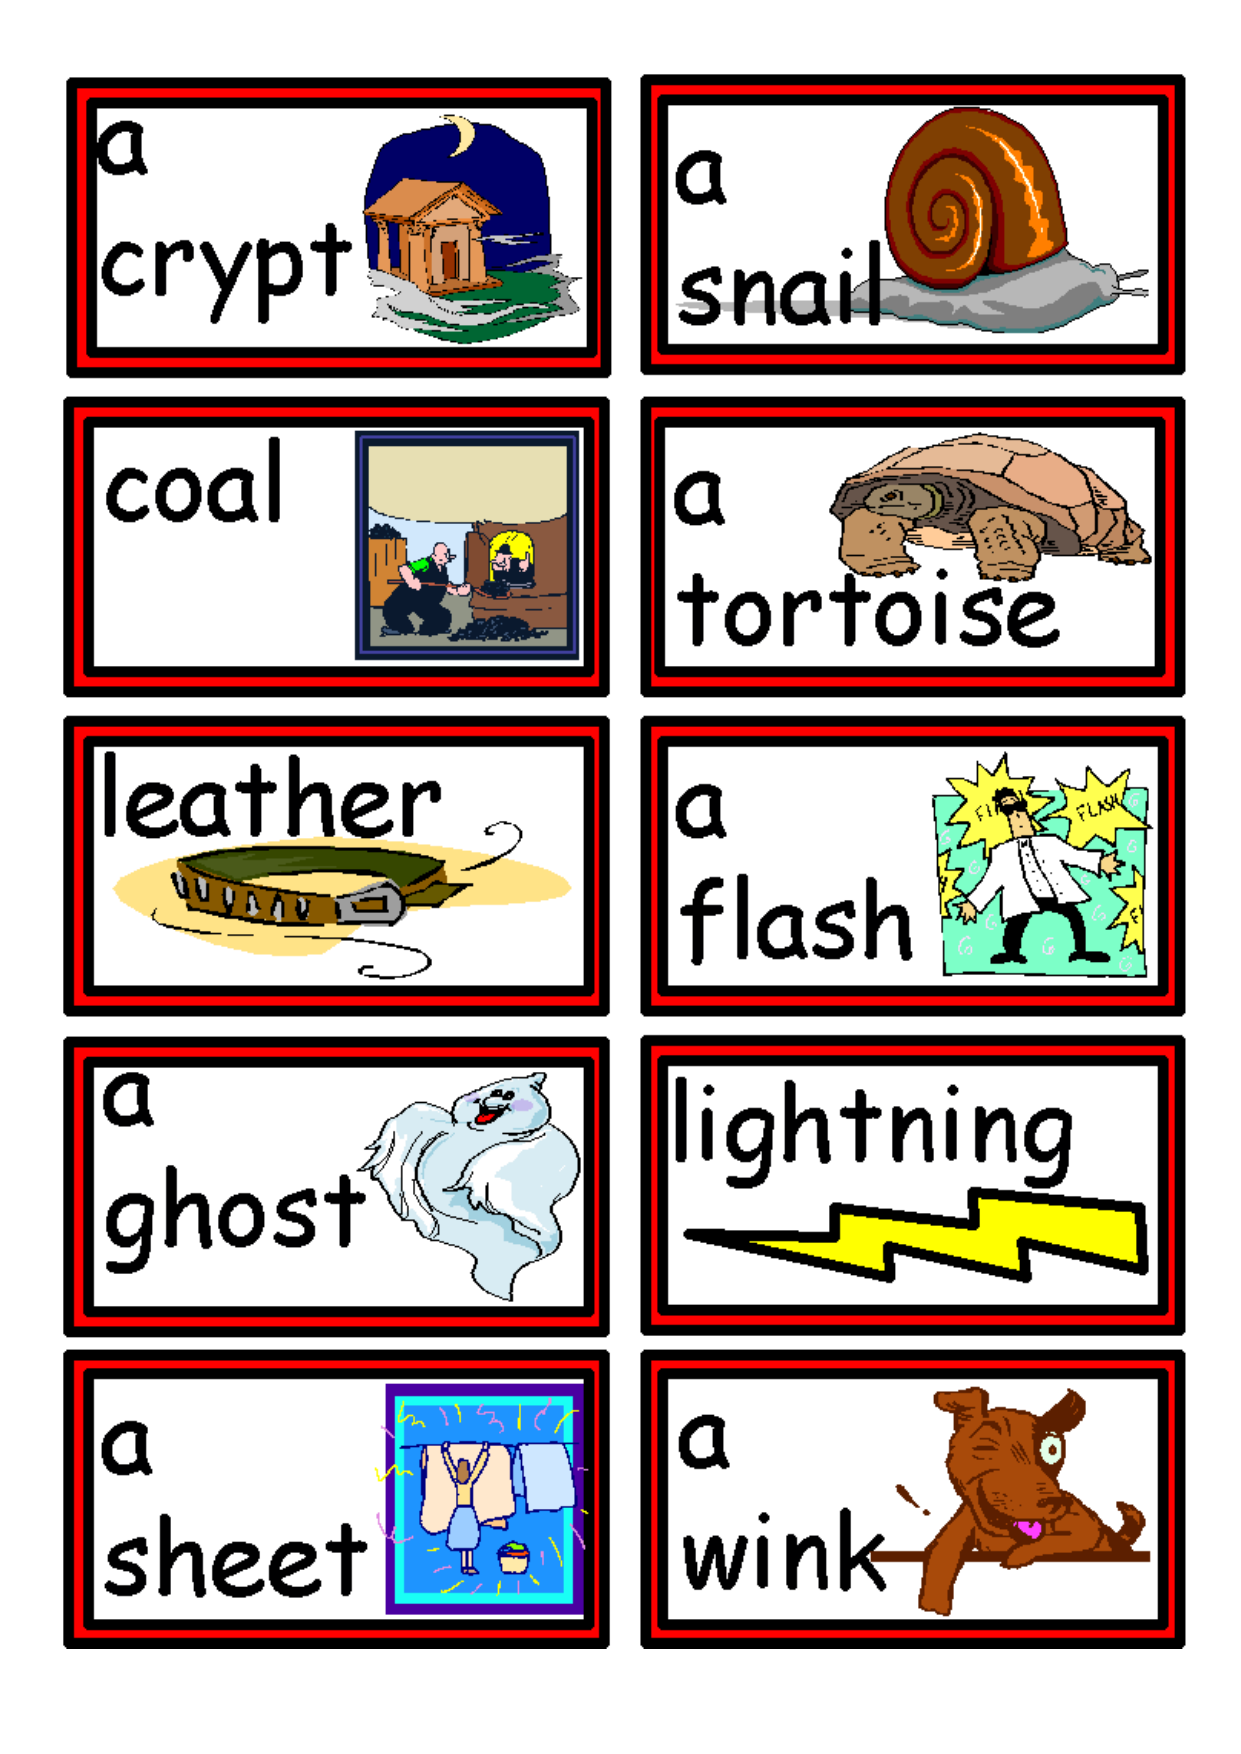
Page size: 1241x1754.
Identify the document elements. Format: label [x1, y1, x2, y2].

picture [62, 56, 1198, 1649]
